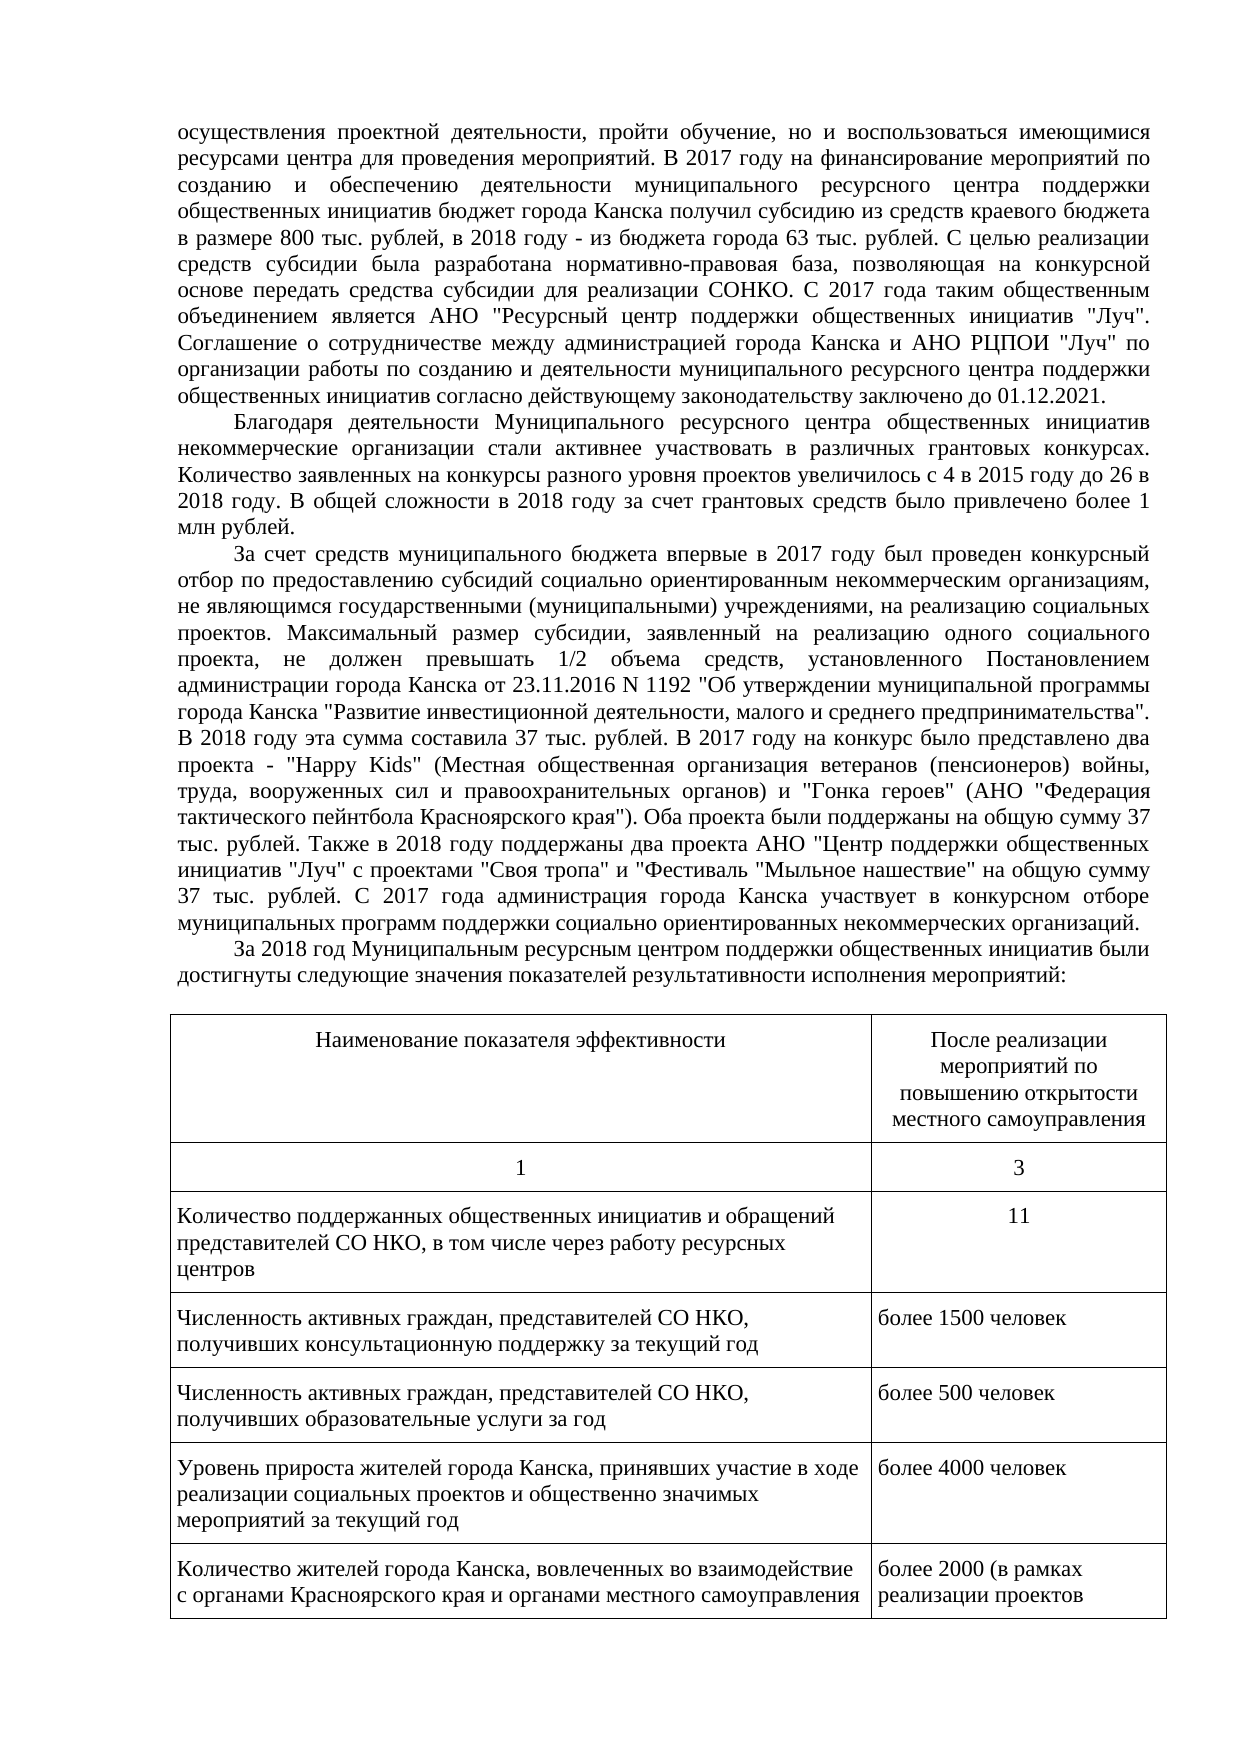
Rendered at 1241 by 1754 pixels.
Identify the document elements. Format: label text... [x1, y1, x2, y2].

text За 2018 год Муниципальным ресурсным центром поддержки общественных инициатив были достигнуты следующие значения показателей результативности исполнения мероприятий: [177, 935, 1152, 988]
table_header После реализации мероприятий по повышению открытости местного самоуправления [872, 1015, 1166, 1142]
table_cell Количество поддержанных общественных инициатив и обращений представителей СО НКО, в том числе через работу ресурсных центров [171, 1192, 871, 1292]
table_cell более 1500 человек [872, 1293, 1166, 1367]
table_cell 3 [872, 1143, 1166, 1191]
table_cell 1 [171, 1143, 871, 1191]
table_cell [872, 1544, 1166, 1618]
table_cell Численность активных граждан, представителей СО НКО, получивших консультационную поддержку за текущий год [171, 1293, 871, 1367]
text За счет средств муниципального бюджета впервые в 2017 году был проведен конкурсный отбор по предоставлению субсидий социально ориентированным некоммерческим организациям, не являющимся государственными (муниципальными) учреждениями, на реализацию социальных проектов. Максимальный размер субсидии, заявленный на реализацию одного социального проекта, не должен превышать 1/2 объема средств, установленного Постановлением администрации города Канска от 23.11.2016 N 1192 "Об утверждении муниципальной программы города Канска "Развитие инвестиционной деятельности, малого и среднего предпринимательства". В 2018 году эта сумма составила 37 тыс. рублей. В 2017 году на конкурс было представлено два проекта - "Happy Kids" (Местная общественная организация ветеранов (пенсионеров) войны, труда, вооруженных сил и правоохранительных органов) и "Гонка героев" (АНО "Федерация тактического пейнтбола Красноярского края"). Оба проекта были поддержаны на общую сумму 37 тыс. рублей. Также в 2018 году поддержаны два проекта АНО "Центр поддержки общественных инициатив "Луч" с проектами "Своя тропа" и "Фестиваль "Мыльное нашествие" на общую сумму 37 тыс. рублей. С 2017 года администрация города Канска участвует в конкурсном отборе муниципальных программ поддержки социально ориентированных некоммерческих организаций. [177, 540, 1152, 935]
table_cell Уровень прироста жителей города Канска, принявших участие в ходе реализации социальных проектов и общественно значимых мероприятий за текущий год [171, 1443, 871, 1543]
table_cell 11 [872, 1192, 1166, 1292]
table_cell более 4000 человек [872, 1443, 1166, 1543]
table_header Наименование показателя эффективности [171, 1015, 871, 1142]
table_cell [171, 1544, 871, 1618]
text Благодаря деятельности Муниципального ресурсного центра общественных инициатив некоммерческие организации стали активнее участвовать в различных грантовых конкурсах. Количество заявленных на конкурсы разного уровня проектов увеличилось с 4 в 2015 году до 26 в 2018 году. В общей сложности в 2018 году за счет грантовых средств было привлечено более 1 млн рублей. [177, 408, 1152, 540]
table_cell Численность активных граждан, представителей СО НКО, получивших образовательные услуги за год [171, 1368, 871, 1442]
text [177, 118, 1152, 408]
table_cell более 500 человек [872, 1368, 1166, 1442]
